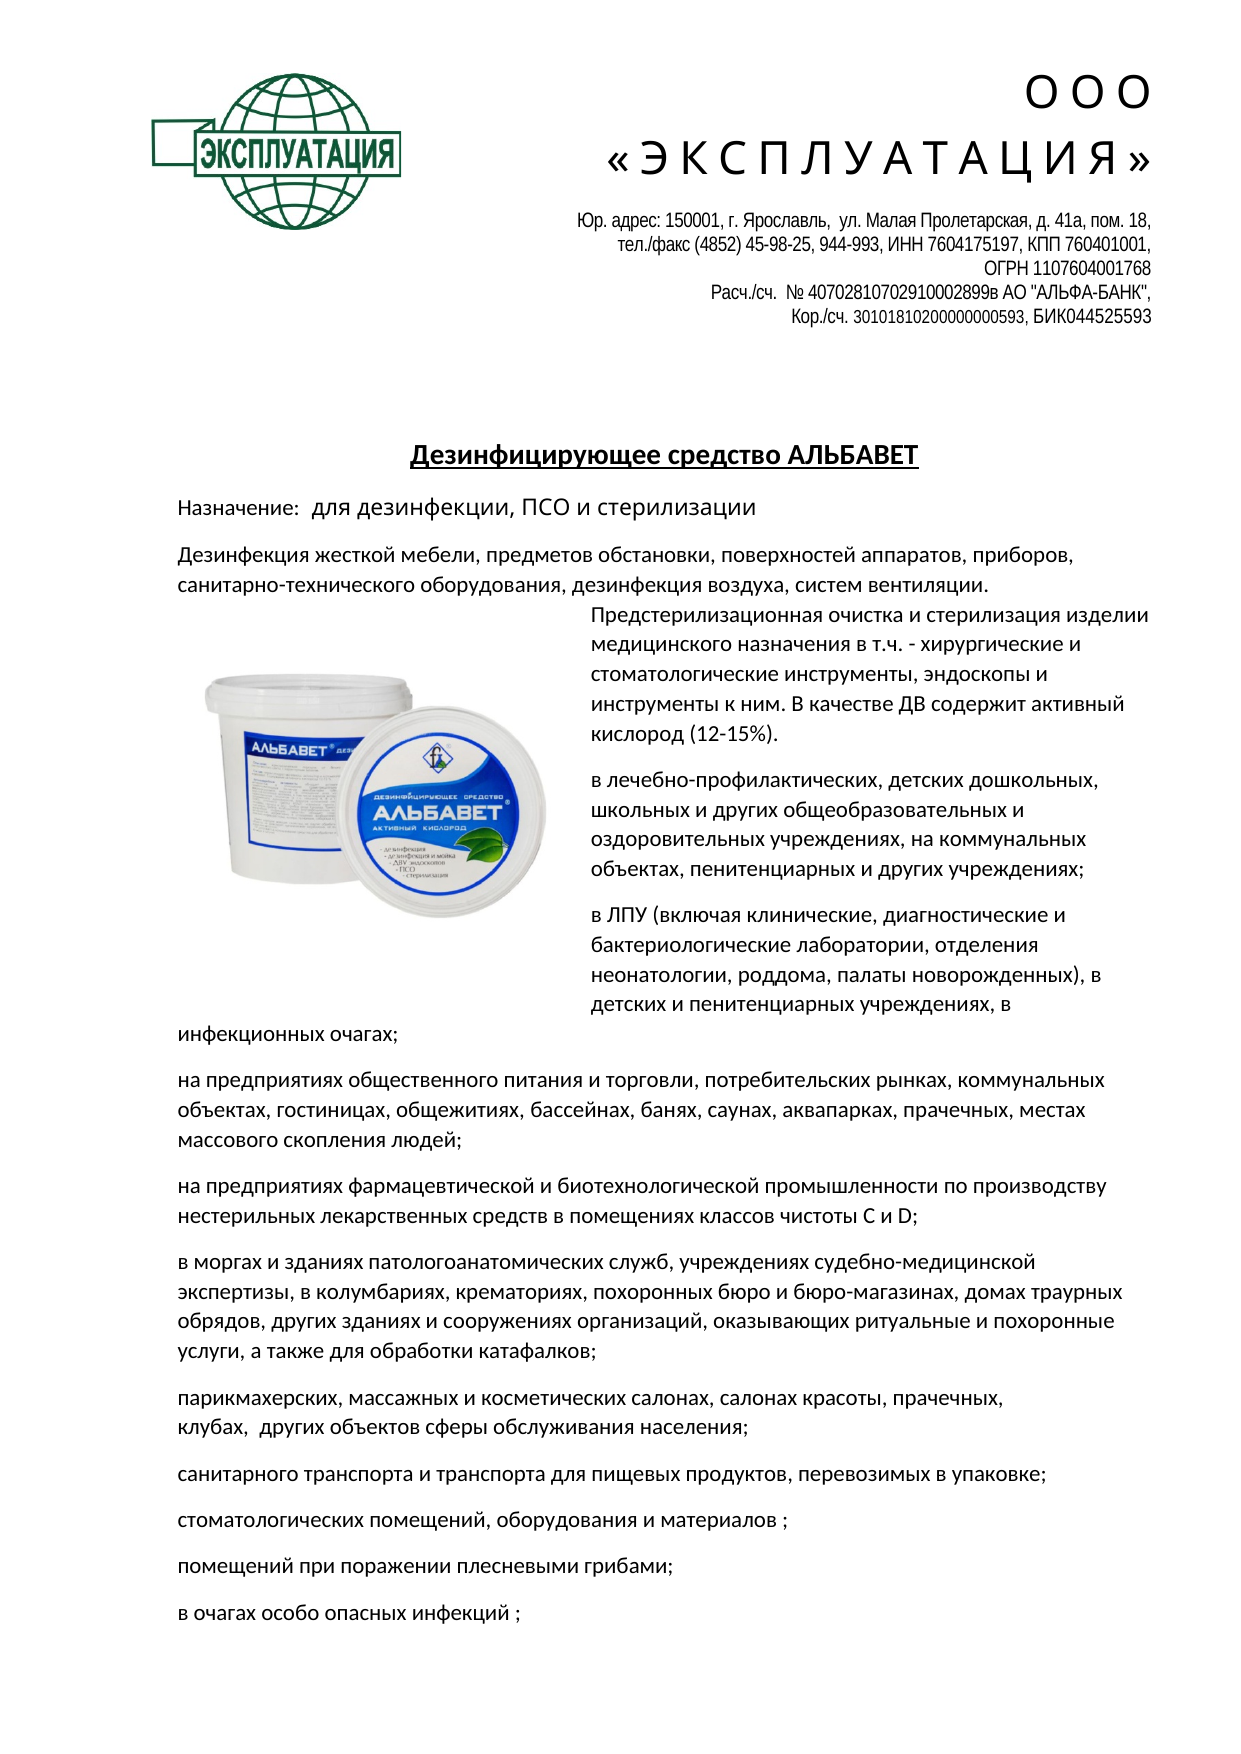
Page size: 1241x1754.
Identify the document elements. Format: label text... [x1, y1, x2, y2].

text в ЛПУ (включая клинические, диагностические и бактериологические лаборатории, отделения неонатологии, роддома, палаты новорожденных), в детских и пенитенциарных учреждениях, в инфекционных очагах; [177, 900, 1152, 1047]
text тел./факс (4852) 45-98-25, 944-993, ИНН 7604175197, КПП 760401001, [399, 232, 1152, 256]
text Назначение: для дезинфекции, ПСО и стерилизации [177, 491, 1152, 522]
text Дезинфицирующее средство АЛЬБАВЕТ [177, 436, 1152, 472]
text парикмахерских, массажных и косметических салонах, салонах красоты, прачечных, клубах, других объектов сферы обслуживания населения; [177, 1383, 1152, 1440]
text на предприятиях фармацевтической и биотехнологической промышленности по производству нестерильных лекарственных средств в помещениях классов чистоты С и D; [177, 1171, 1152, 1229]
text Юр. адрес: 150001, г. Ярославль, ул. Малая Пролетарская, д. 41а, пом. 18, [515, 208, 1152, 232]
text Кор./сч. 30101810200000000593, БИК044525593 [177, 304, 1152, 328]
picture [179, 599, 572, 990]
text в моргах и зданиях патологоанатомических служб, учреждениях судебно-медицинской экспертизы, в колумбариях, крематориях, похоронных бюро и бюро-магазинах, домах траурных обрядов, других зданиях и сооружениях организаций, оказывающих ритуальные и похоронные услуги, а также для обработки катафалков; [177, 1247, 1152, 1364]
picture [151, 73, 402, 230]
text санитарного транспорта и транспорта для пищевых продуктов, перевозимых в упаковке; [177, 1459, 1152, 1487]
text ООО «ЭКСПЛУАТАЦИЯ» [515, 59, 1152, 187]
text стоматологических помещений, оборудования и материалов ; [177, 1505, 1152, 1533]
text в очагах особо опасных инфекций ; [177, 1598, 1152, 1626]
text на предприятиях общественного питания и торговли, потребительских рынках, коммунальных объектах, гостиницах, общежитиях, бассейнах, банях, саунах, аквапарках, прачечных, местах массового скопления людей; [177, 1066, 1152, 1153]
text Дезинфекция жесткой мебели, предметов обстановки, поверхностей аппаратов, приборов, санитарно-технического оборудования, дезинфекция воздуха, систем вентиляции. Предстерилизационная очистка и стерилизация изделии медицинского назначения в т.ч. - хирургические и стоматологические инструменты, эндоскопы и инструменты к ним. В качестве ДВ содержит активный кислород (12-15%). [177, 541, 1152, 747]
text Расч./сч. № 40702810702910002899в АО "АЛЬФА-БАНК", [177, 280, 1152, 304]
text помещений при поражении плесневыми грибами; [177, 1551, 1152, 1579]
text ОГРН 1107604001768 [399, 256, 1152, 280]
text в лечебно-профилактических, детских дошкольных, школьных и других общеобразовательных и оздоровительных учреждениях, на коммунальных объектах, пенитенциарных и других учреждениях; [572, 765, 1152, 882]
